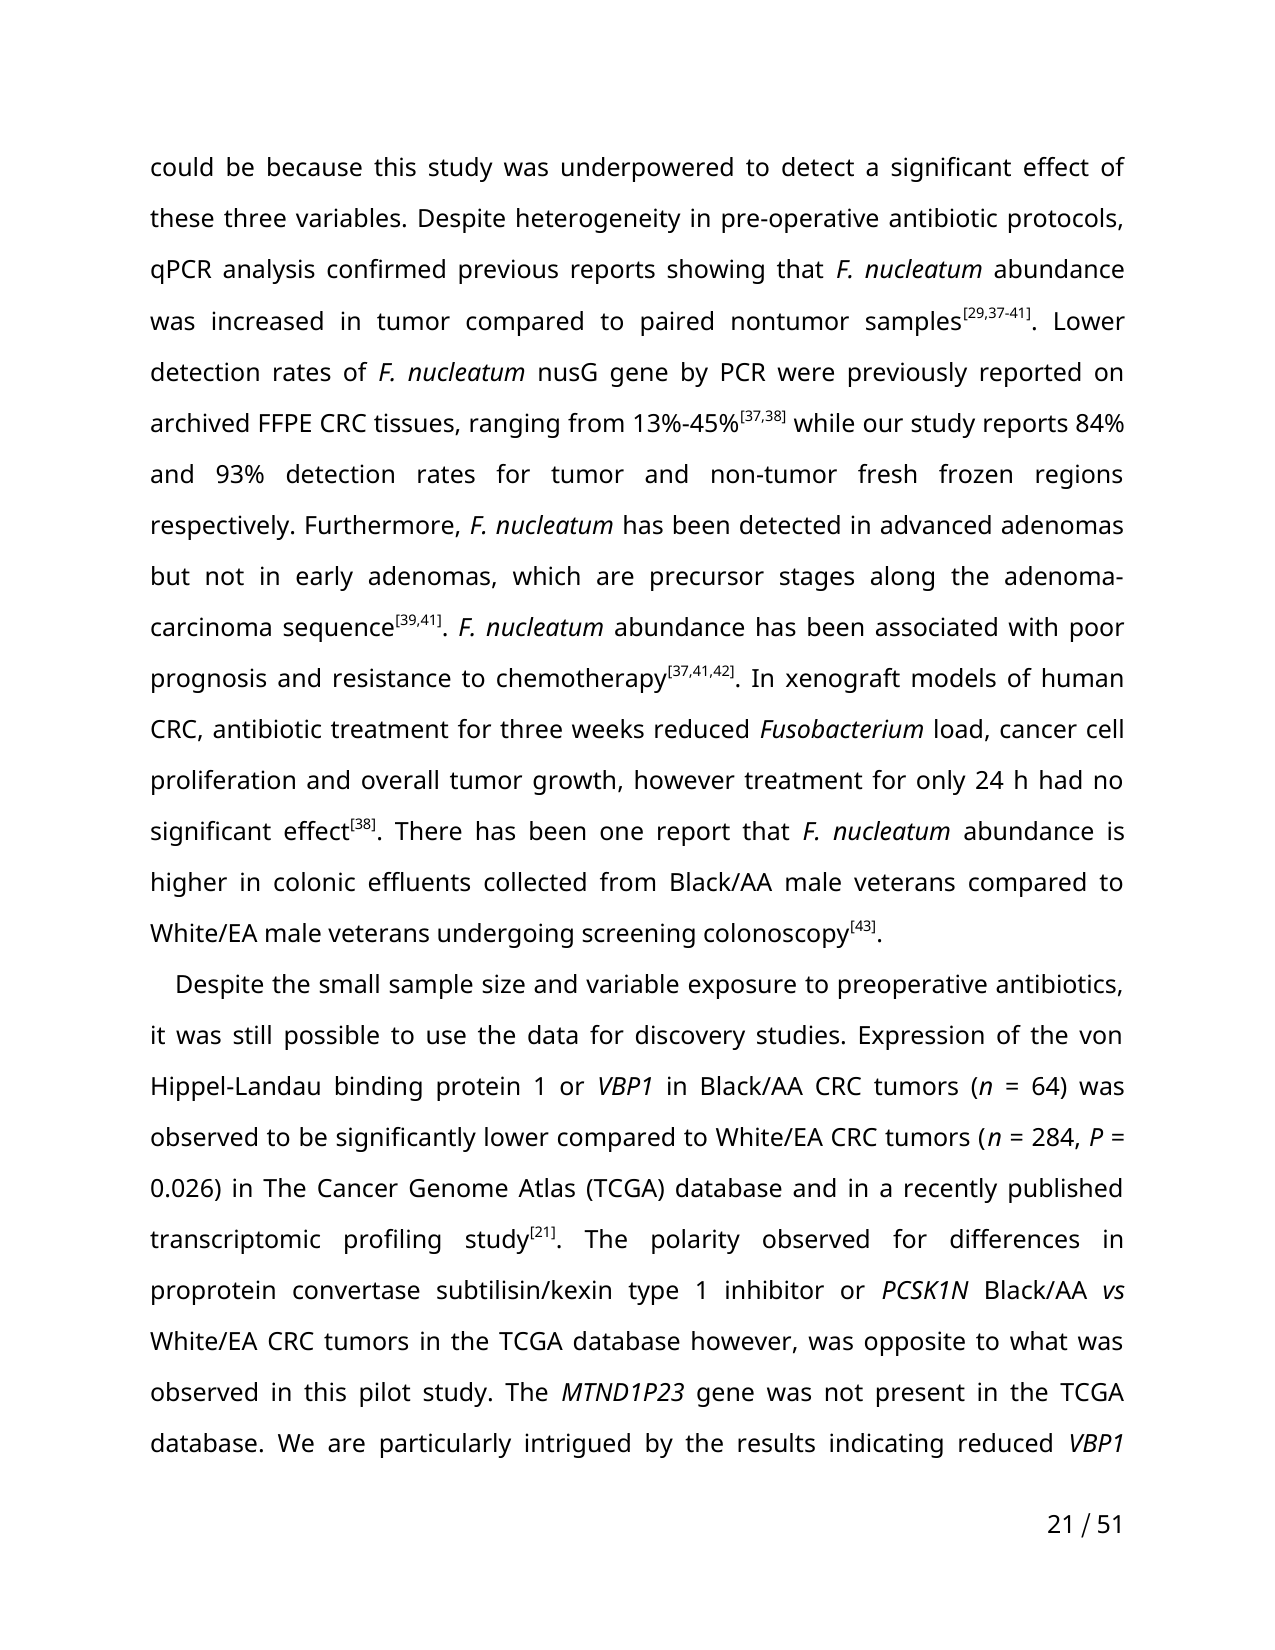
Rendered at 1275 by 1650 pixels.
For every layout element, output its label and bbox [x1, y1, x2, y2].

text [150, 150, 1125, 950]
text [150, 967, 1125, 1460]
